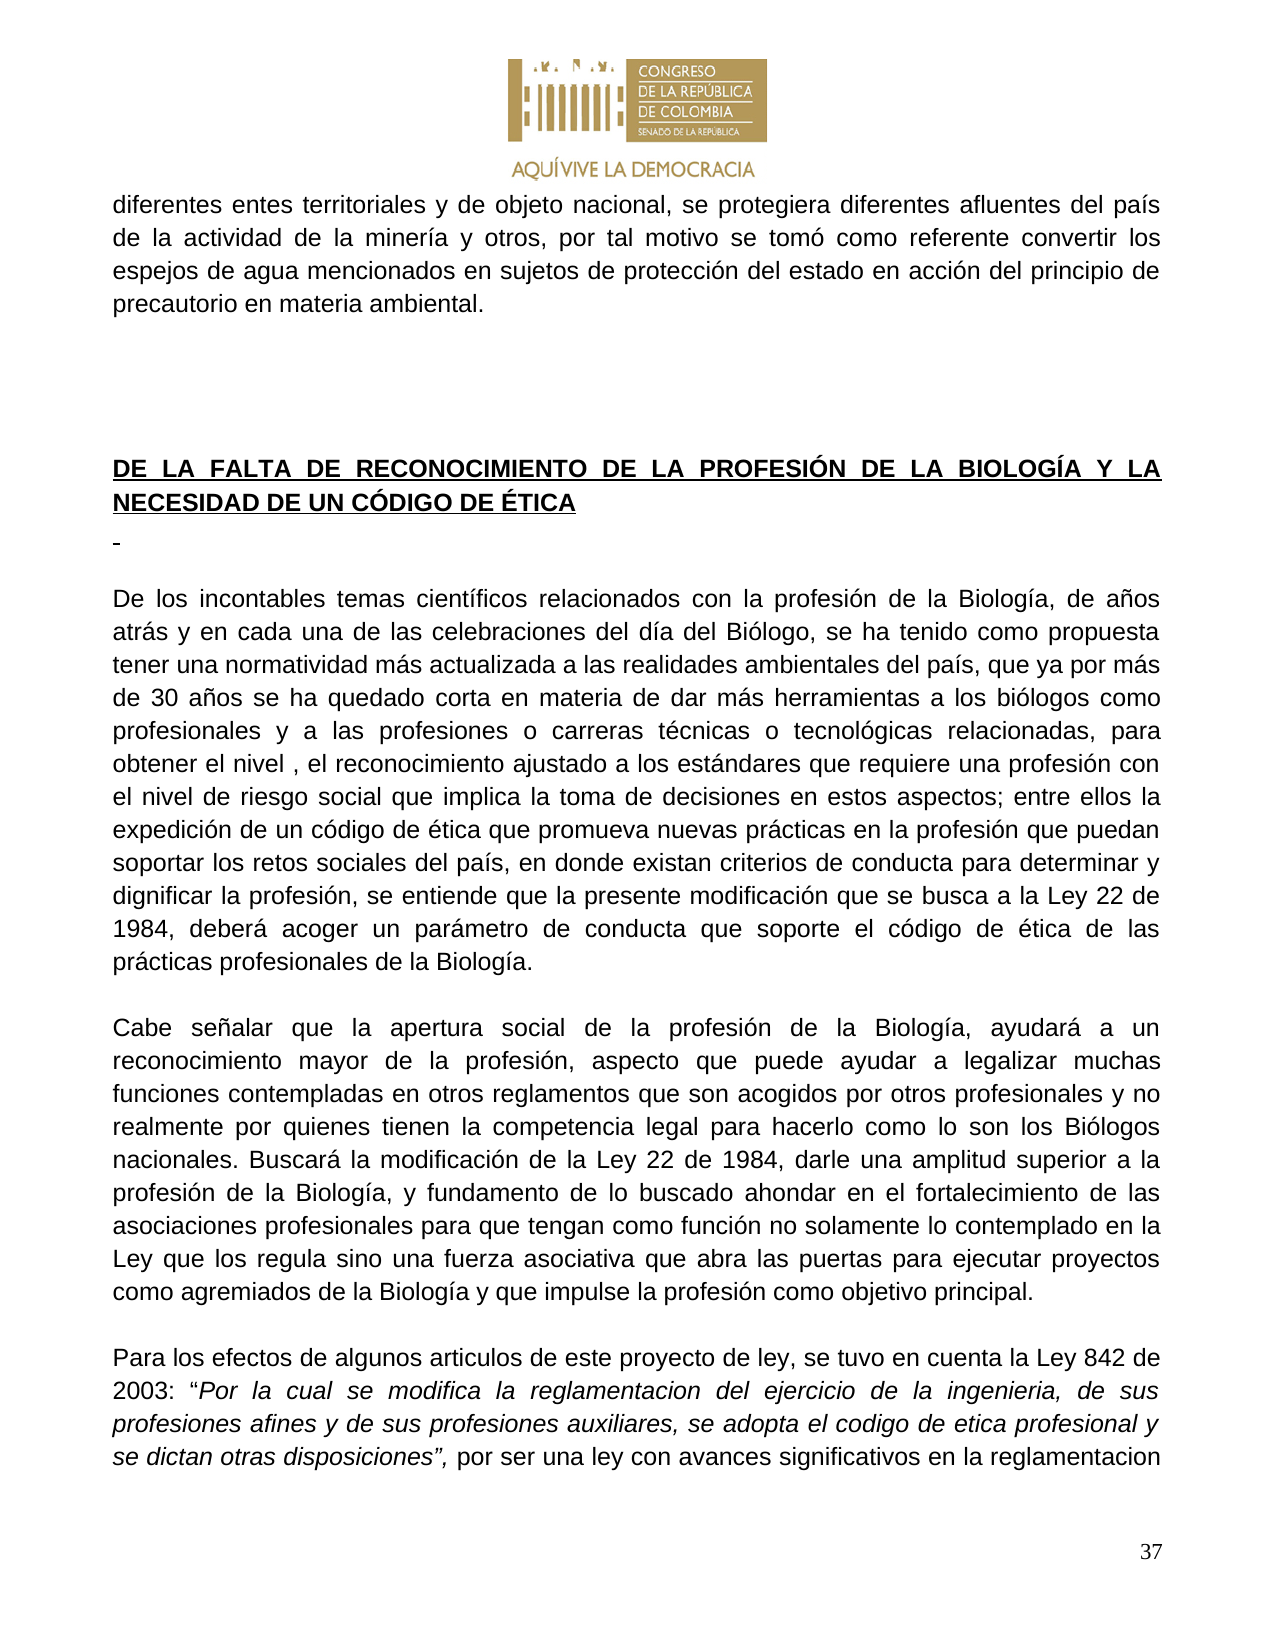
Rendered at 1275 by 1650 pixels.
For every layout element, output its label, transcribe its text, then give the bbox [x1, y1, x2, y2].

text DE LA FALTA DE RECONOCIMIENTO DE LA PROFESIÓN DE LA BIOLOGÍA Y LA NECESIDAD DE UN CÓDIGO DE ÉTICA [112, 454, 1162, 479]
text De los incontables temas científicos relacionados con la profesión de la Biología, de años atrás y en cada una de las celebraciones del día del Biólogo, se ha tenido como propuesta tener una normatividad más actualizada a las realidades ambientales del país, que ya por más de 30 años se ha quedado corta en materia de dar más herramientas a los biólogos como profesionales y a las profesiones o carreras técnicas o tecnológicas relacionadas, para obtener el nivel , el reconocimiento ajustado a los estándares que requiere una profesión con el nivel de riesgo social que implica la toma de decisiones en estos aspectos; entre ellos la expedición de un código de ética que promueva nuevas prácticas en la profesión que puedan soportar los retos sociales del país, en donde existan criterios de conducta para determinar y dignificar la profesión, se entiende que la presente modificación que se busca a la Ley 22 de 1984, deberá acoger un parámetro de conducta que soporte el código de ética de las prácticas profesionales de la Biología. [112, 584, 1162, 976]
text DE LA FALTA DE RECONOCIMIENTO DE LA PROFESIÓN DE LA BIOLOGÍA Y LA NECESIDAD DE UN CÓDIGO DE ÉTICA [112, 480, 1162, 516]
text Cabe señalar que la apertura social de la profesión de la Biología, ayudará a un reconocimiento mayor de la profesión, aspecto que puede ayudar a legalizar muchas funciones contempladas en otros reglamentos que son acogidos por otros profesionales y no realmente por quienes tienen la competencia legal para hacerlo como lo son los Biólogos nacionales. Buscará la modificación de la Ley 22 de 1984, darle una amplitud superior a la profesión de la Biología, y fundamento de lo buscado ahondar en el fortalecimiento de las asociaciones profesionales para que tengan como función no solamente lo contemplado en la Ley que los regula sino una fuerza asociativa que abra las puertas para ejecutar proyectos como agremiados de la Biología y que impulse la profesión como objetivo principal. [112, 1013, 1162, 1306]
picture [507, 59, 768, 191]
